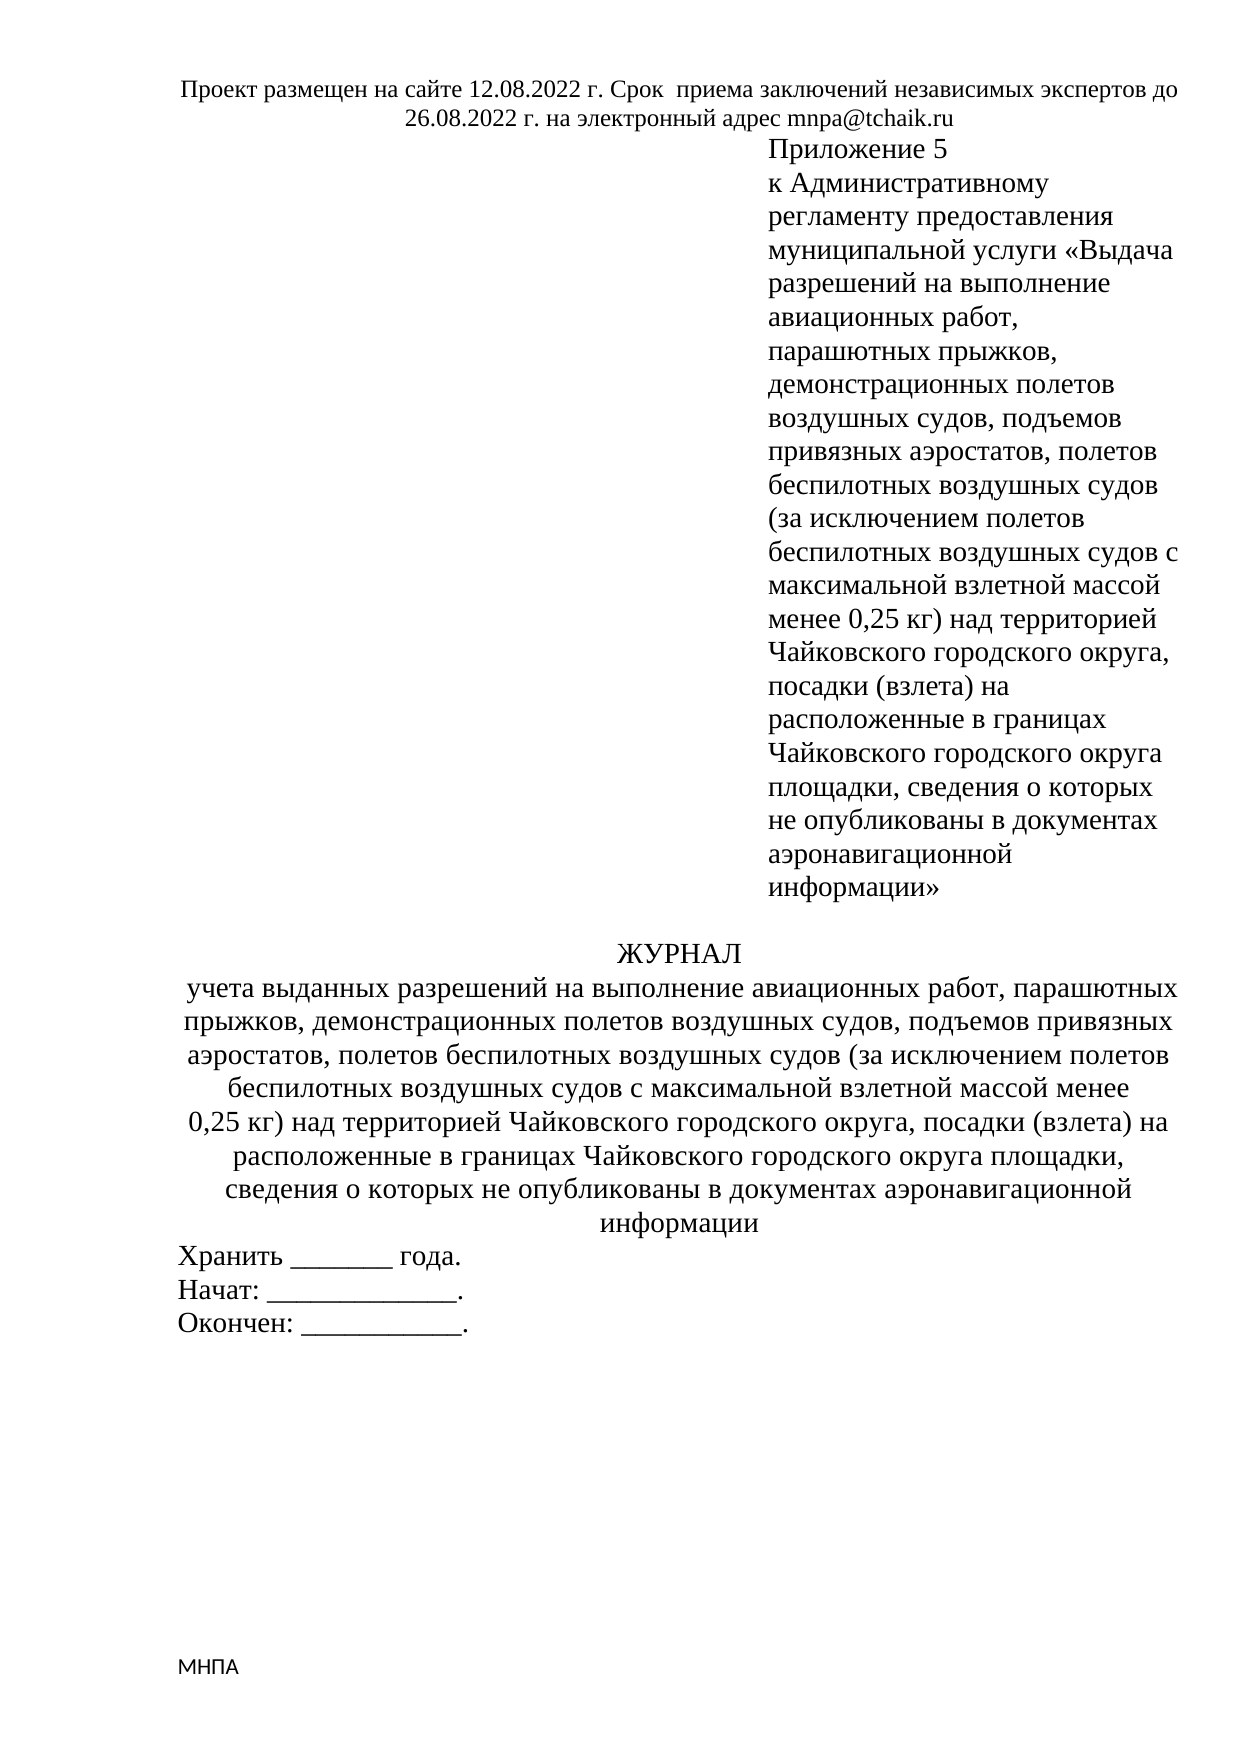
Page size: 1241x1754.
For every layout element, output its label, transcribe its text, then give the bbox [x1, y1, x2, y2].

text Окончен: ___________. [177, 1305, 1181, 1339]
text учета выданных разрешений на выполнение авиационных работ, парашютных прыжков, демонстрационных полетов воздушных судов, подъемов привязных аэростатов, полетов беспилотных воздушных судов (за исключением полетов беспилотных воздушных судов с максимальной взлетной массой менее 0,25 кг) над территорией Чайковского городского округа, посадки (взлета) на расположенные в границах Чайковского городского округа площадки, сведения о которых не опубликованы в документах аэронавигационной информации [177, 970, 1181, 1238]
text Хранить _______ года. [177, 1238, 1181, 1272]
text Приложение 5 [768, 131, 1181, 165]
text к Административному регламенту предоставления муниципальной услуги «Выдача разрешений на выполнение авиационных работ, парашютных прыжков, демонстрационных полетов воздушных судов, подъемов привязных аэростатов, полетов беспилотных воздушных судов (за исключением полетов беспилотных воздушных судов с максимальной взлетной массой менее 0,25 кг) над территорией Чайковского городского округа, посадки (взлета) на расположенные в границах Чайковского городского округа площадки, сведения о которых не опубликованы в документах аэронавигационной информации» [768, 165, 1181, 903]
text ЖУРНАЛ [177, 936, 1181, 970]
text Начат: _____________. [177, 1272, 1181, 1305]
